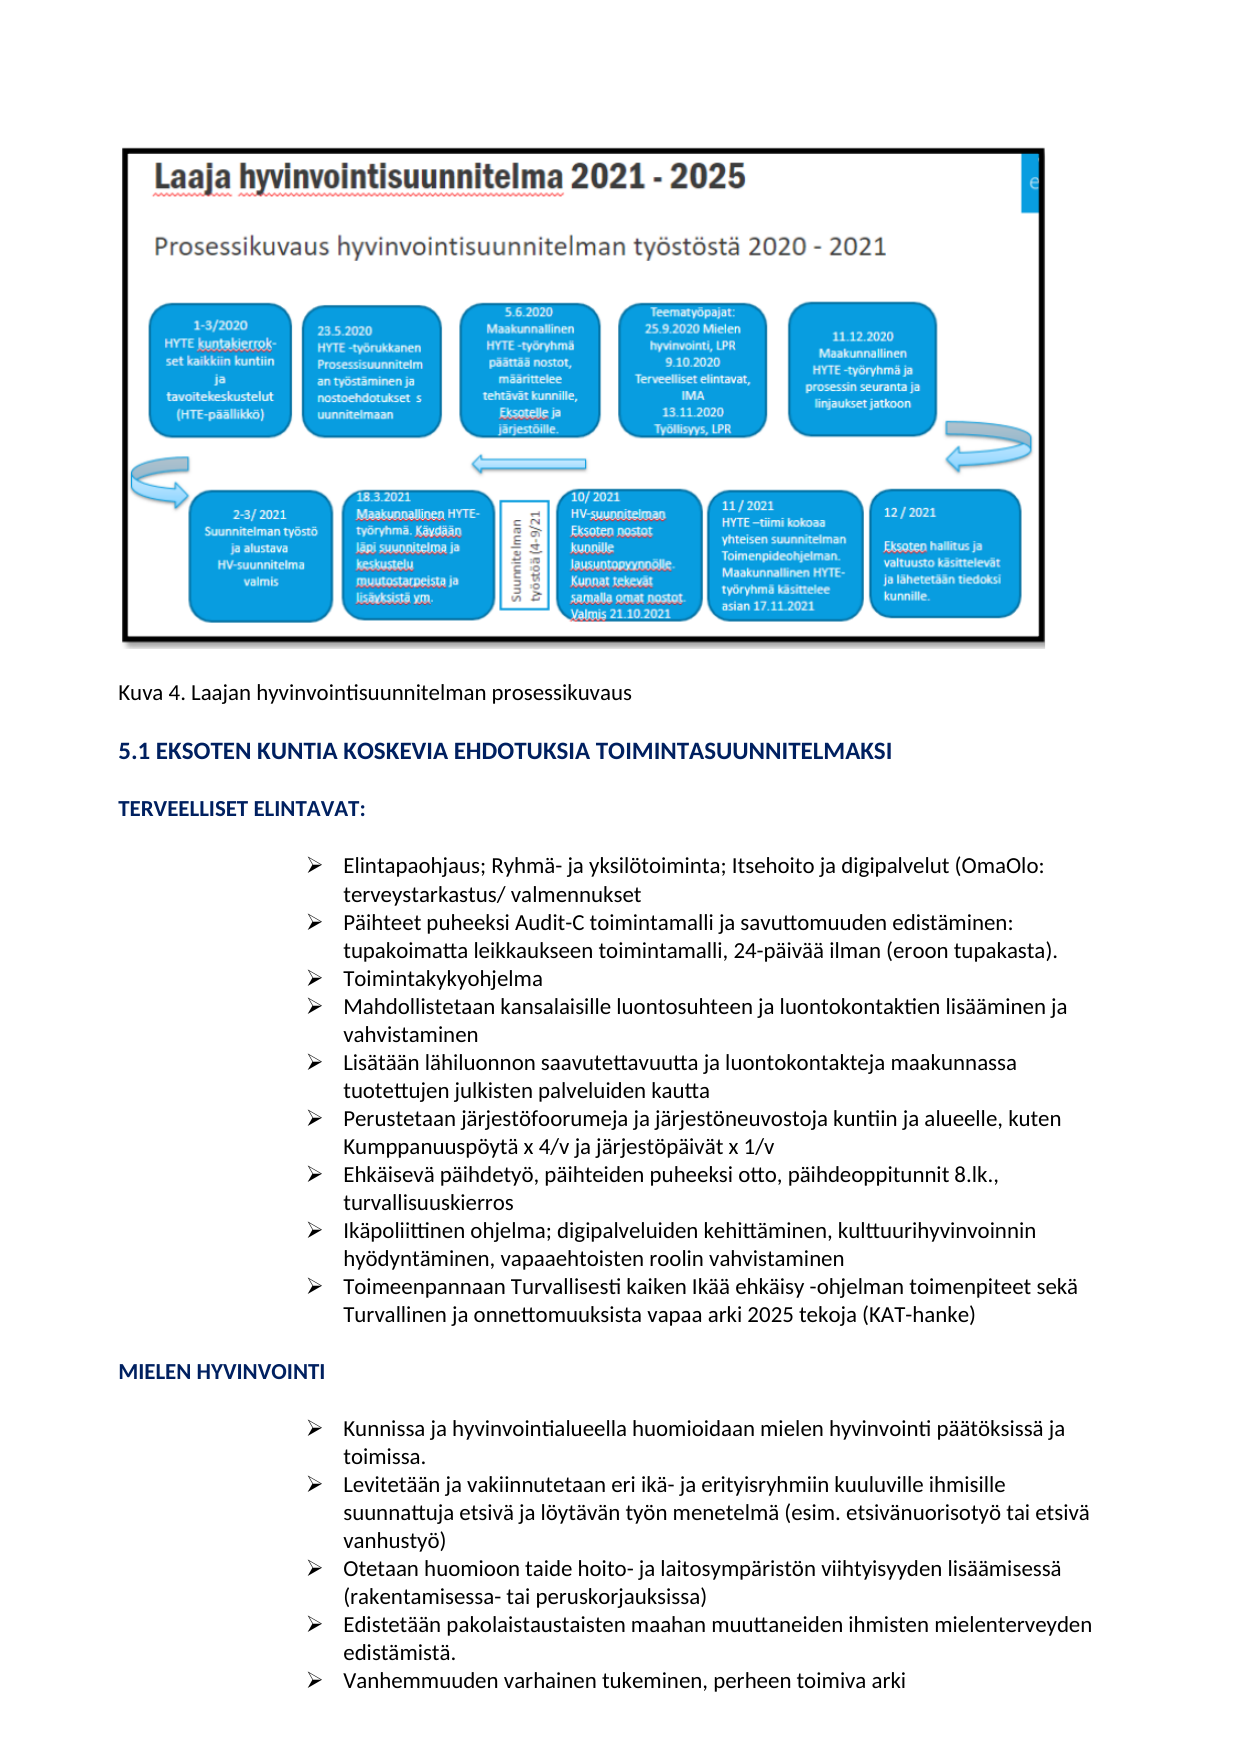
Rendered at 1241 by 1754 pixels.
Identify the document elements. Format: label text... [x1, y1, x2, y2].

list Edistetään pakolaistaustaisten maahan muuttaneiden ihmisten mielenterveyden edistämistä. [306, 1611, 1122, 1667]
list Ehkäisevä päihdetyö, päihteiden puheeksi otto, päihdeoppitunnit 8.lk., turvallisuuskierros [306, 1160, 1122, 1216]
list Vanhemmuuden varhainen tukeminen, perheen toimiva arki [306, 1667, 1122, 1694]
list Elintapaohjaus; Ryhmä- ja yksilötoiminta; Itsehoito ja digipalvelut (OmaOlo: terveystarkastus/ valmennukset [306, 852, 1122, 908]
list Otetaan huomioon taide hoito- ja laitosympäristön viihtyisyyden lisäämisessä (rakentamisessa- tai peruskorjauksissa) [306, 1554, 1122, 1611]
text 5.1 EKSOTEN KUNTIA KOSKEVIA EHDOTUKSIA TOIMINTASUUNNITELMAKSI [118, 735, 1122, 765]
list Ikäpoliittinen ohjelma; digipalveluiden kehittäminen, kulttuurihyvinvoinnin hyödyntäminen, vapaaehtoisten roolin vahvistaminen [306, 1216, 1122, 1272]
list Kunnissa ja hyvinvointialueella huomioidaan mielen hyvinvointi päätöksissä ja toimissa. [306, 1414, 1122, 1470]
list Mahdollistetaan kansalaisille luontosuhteen ja luontokontaktien lisääminen ja vahvistaminen [306, 992, 1122, 1048]
text TERVEELLISET ELINTAVAT: [118, 794, 1122, 822]
list Lisätään lähiluonnon saavutettavuutta ja luontokontakteja maakunnassa tuotettujen julkisten palveluiden kautta [306, 1048, 1122, 1104]
list Levitetään ja vakiinnutetaan eri ikä- ja erityisryhmiin kuuluville ihmisille suunnattuja etsivä ja löytävän työn menetelmä (esim. etsivänuorisotyö tai etsivä vanhustyö) [306, 1470, 1122, 1554]
list Perustetaan järjestöfoorumeja ja järjestöneuvostoja kuntiin ja alueelle, kuten Kumppanuuspöytä x 4/v ja järjestöpäivät x 1/v [306, 1104, 1122, 1160]
text MIELEN HYVINVOINTI [118, 1357, 1122, 1385]
text Kuva 4. Laajan hyvinvointisuunnitelman prosessikuvaus [118, 678, 1122, 706]
list Toimintakykyohjelma [306, 964, 1122, 992]
list Toimeenpannaan Turvallisesti kaiken Ikää ehkäisy -ohjelman toimenpiteet sekä Turvallinen ja onnettomuuksista vapaa arki 2025 tekoja (KAT-hanke) [306, 1272, 1122, 1328]
list Päihteet puheeksi Audit-C toimintamalli ja savuttomuuden edistäminen: tupakoimatta leikkaukseen toimintamalli, 24-päivää ilman (eroon tupakasta). [306, 908, 1122, 964]
picture [120, 144, 1045, 649]
